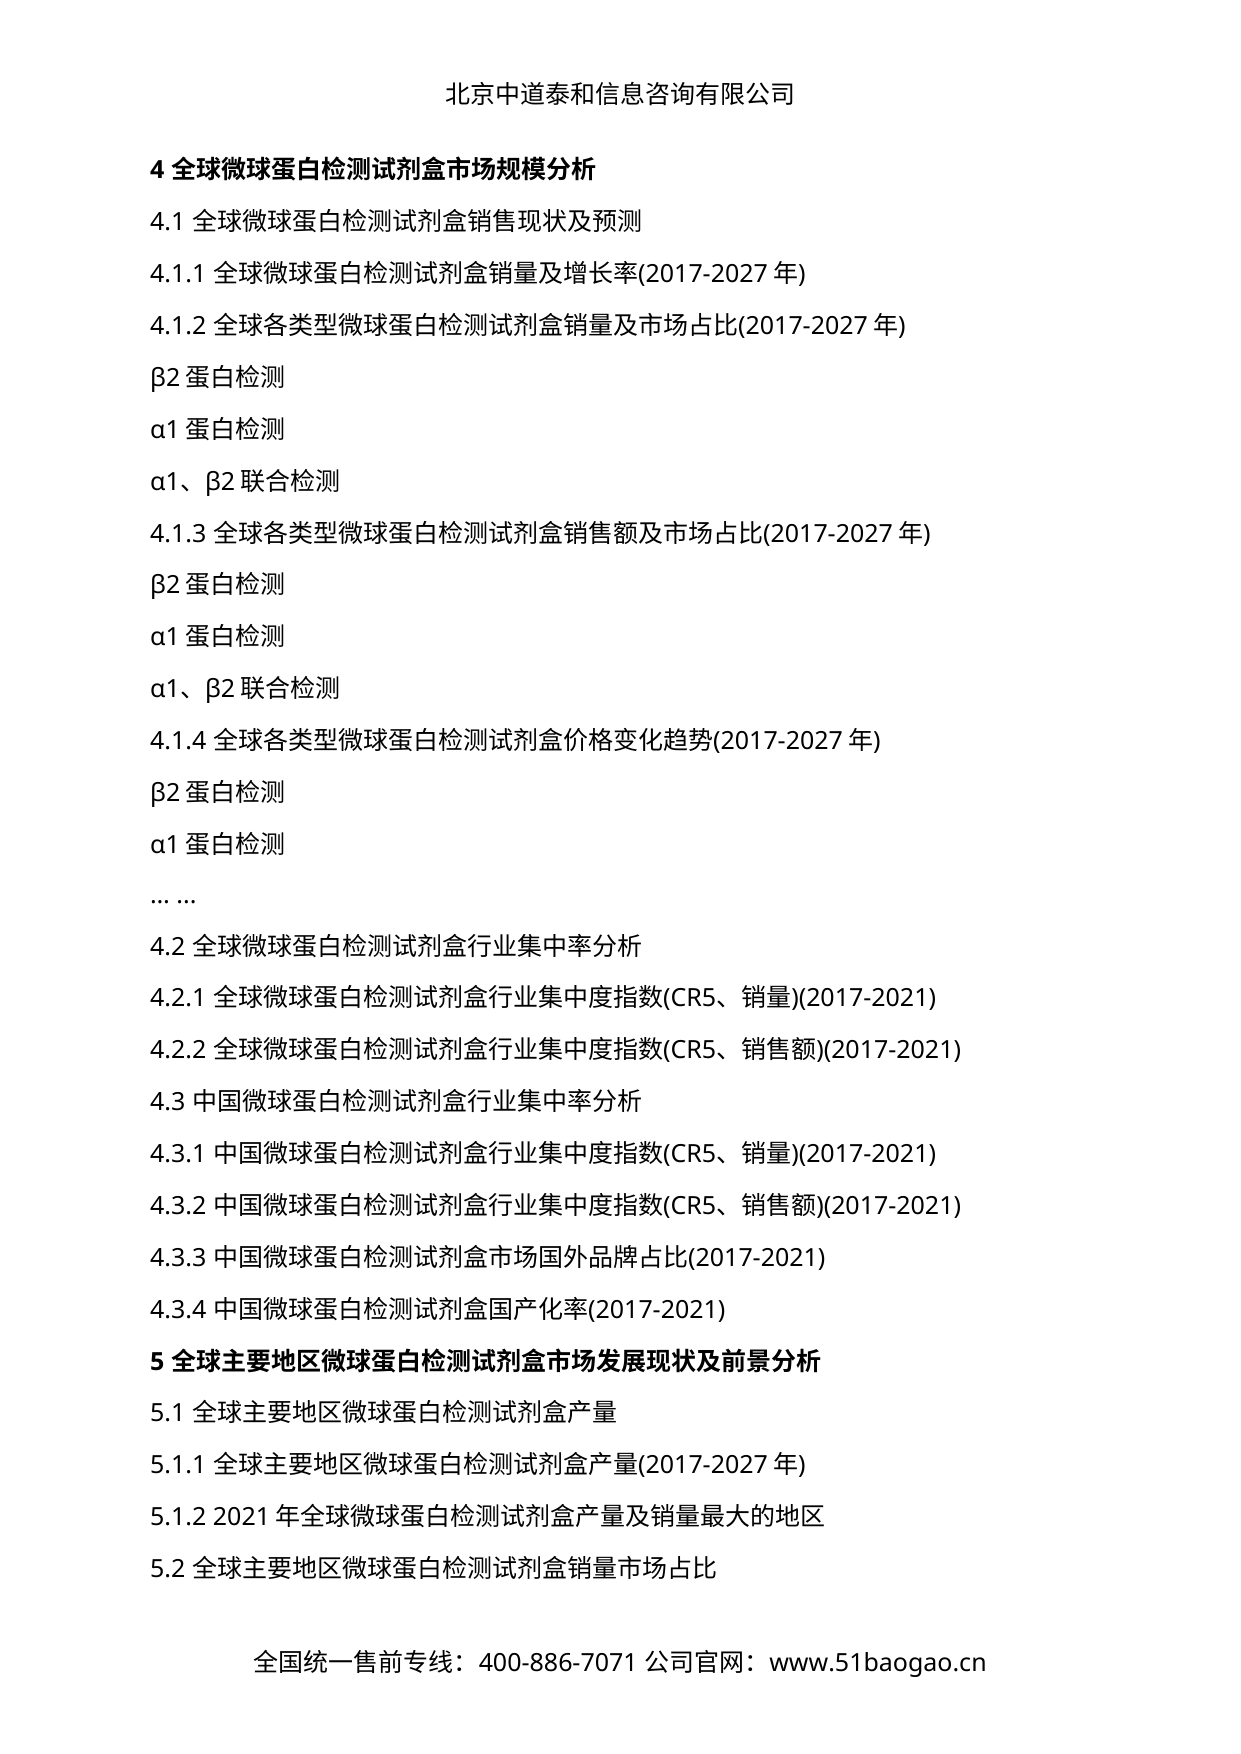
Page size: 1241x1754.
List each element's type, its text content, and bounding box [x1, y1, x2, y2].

text α1蛋白检测 [150, 617, 1090, 653]
text 5.1.2 2021年全球微球蛋白检测试剂盒产量及销量最大的地区 [150, 1497, 1090, 1533]
text 4.3.1 中国微球蛋白检测试剂盒行业集中度指数(CR5、销量)(2017-2021) [150, 1133, 1090, 1170]
text 5.1.1 全球主要地区微球蛋白检测试剂盒产量(2017-2027年) [150, 1445, 1090, 1481]
text 4.1.2 全球各类型微球蛋白检测试剂盒销量及市场占比(2017-2027年) [150, 306, 1090, 342]
text 4.1.3 全球各类型微球蛋白检测试剂盒销售额及市场占比(2017-2027年) [150, 513, 1090, 549]
text 4.3.4 中国微球蛋白检测试剂盒国产化率(2017-2021) [150, 1289, 1090, 1325]
text α1、β2联合检测 [150, 461, 1090, 497]
text α1蛋白检测 [150, 824, 1090, 861]
text α1、β2联合检测 [150, 669, 1090, 705]
text 4.2.1 全球微球蛋白检测试剂盒行业集中度指数(CR5、销量)(2017-2021) [150, 978, 1090, 1014]
text 4.3 中国微球蛋白检测试剂盒行业集中率分析 [150, 1082, 1090, 1118]
text 5.2 全球主要地区微球蛋白检测试剂盒销量市场占比 [150, 1548, 1090, 1585]
text 5 全球主要地区微球蛋白检测试剂盒市场发展现状及前景分析 [150, 1341, 1090, 1377]
text 4.2 全球微球蛋白检测试剂盒行业集中率分析 [150, 926, 1090, 962]
text 4.1.1 全球微球蛋白检测试剂盒销量及增长率(2017-2027年) [150, 254, 1090, 290]
text 4.3.2 中国微球蛋白检测试剂盒行业集中度指数(CR5、销售额)(2017-2021) [150, 1185, 1090, 1222]
text 4.2.2 全球微球蛋白检测试剂盒行业集中度指数(CR5、销售额)(2017-2021) [150, 1030, 1090, 1066]
text β2蛋白检测 [150, 772, 1090, 809]
text β2蛋白检测 [150, 357, 1090, 394]
text 4.1.4 全球各类型微球蛋白检测试剂盒价格变化趋势(2017-2027年) [150, 721, 1090, 757]
text … ... [150, 876, 1090, 910]
text 4 全球微球蛋白检测试剂盒市场规模分析 [150, 150, 1090, 186]
text 4.1 全球微球蛋白检测试剂盒销售现状及预测 [150, 202, 1090, 238]
text α1蛋白检测 [150, 409, 1090, 446]
text 4.3.3 中国微球蛋白检测试剂盒市场国外品牌占比(2017-2021) [150, 1237, 1090, 1273]
text β2蛋白检测 [150, 565, 1090, 601]
text 5.1 全球主要地区微球蛋白检测试剂盒产量 [150, 1393, 1090, 1429]
